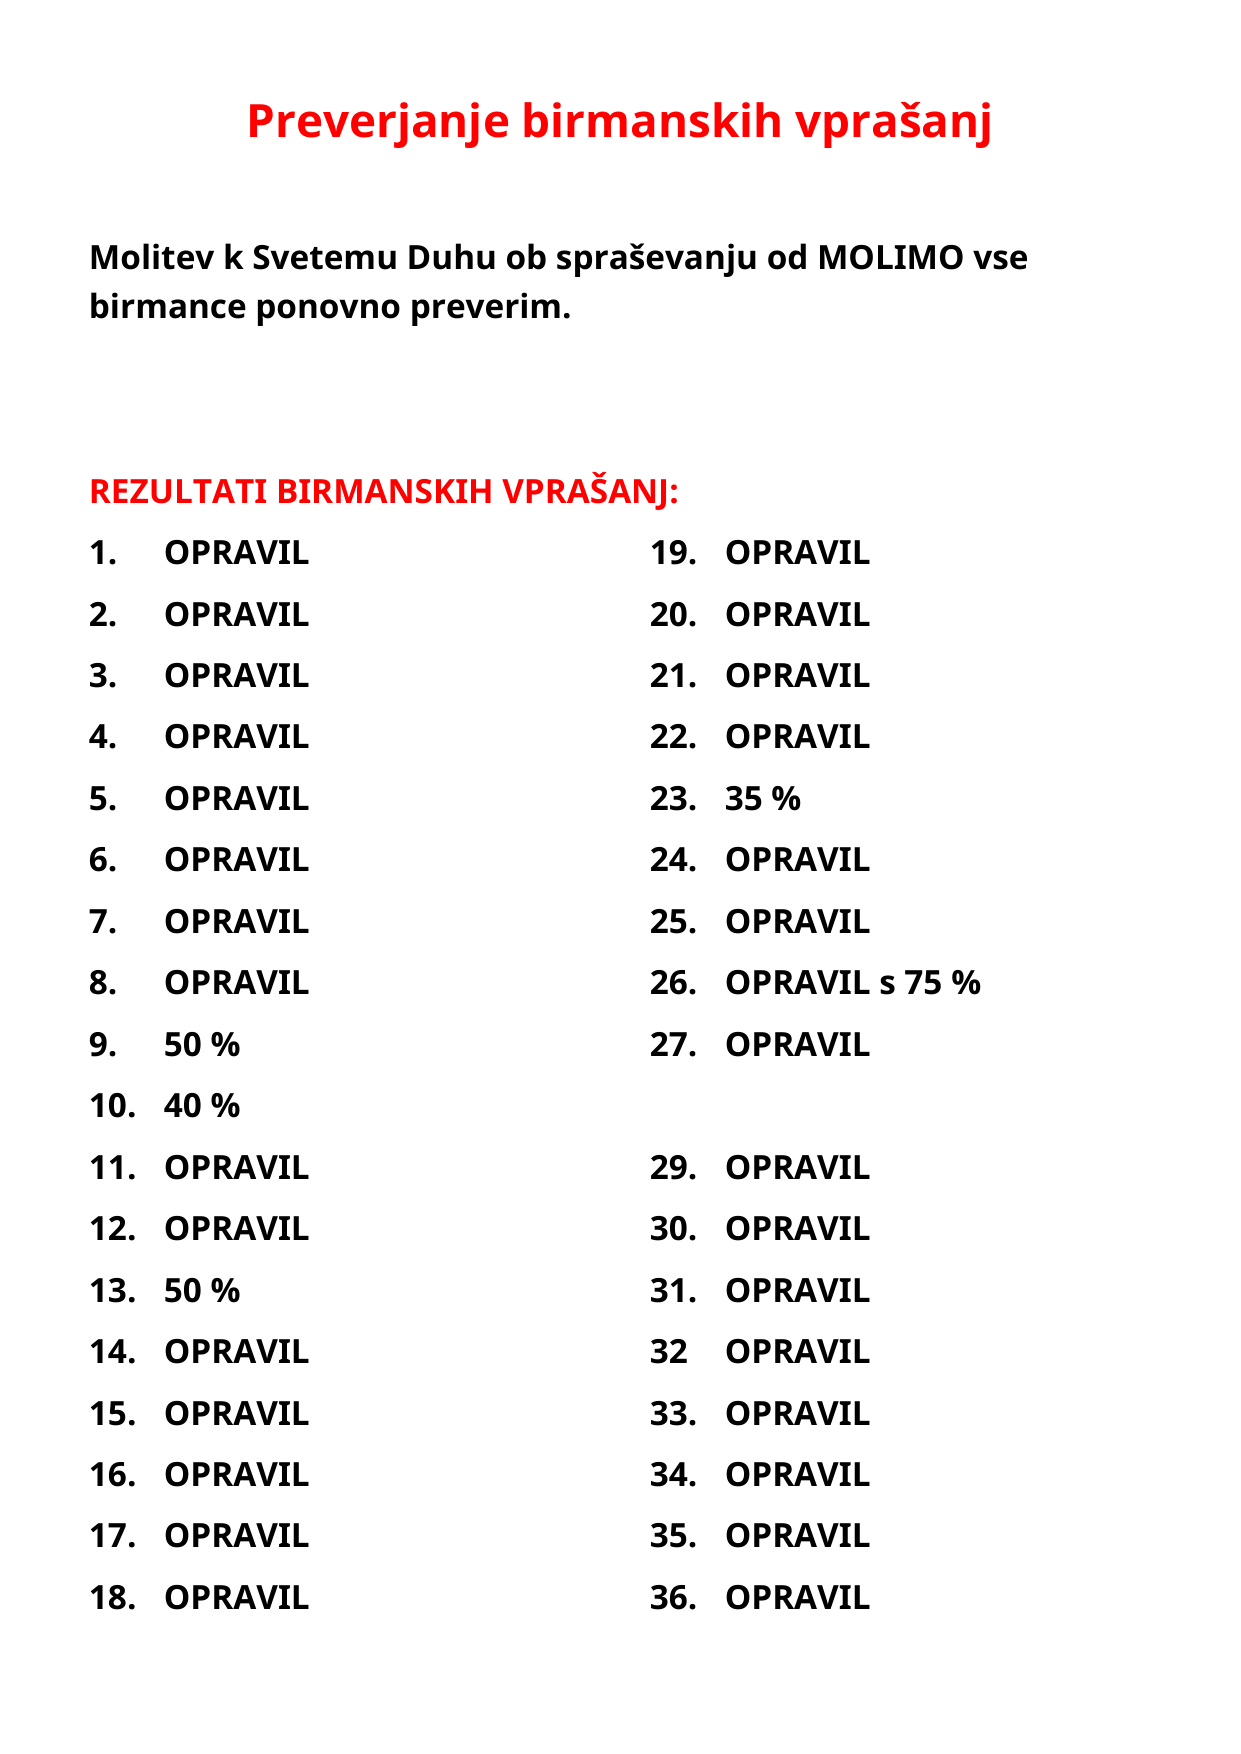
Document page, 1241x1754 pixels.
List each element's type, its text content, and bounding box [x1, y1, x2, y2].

text 5. OPRAVIL [89, 775, 591, 820]
text 33. OPRAVIL [649, 1389, 1152, 1435]
text Molitev k Svetemu Duhu ob spraševanju od MOLIMO vse birmance ponovno preverim. [89, 234, 1152, 328]
text 32 OPRAVIL [649, 1328, 1152, 1373]
text 4. OPRAVIL [89, 713, 591, 759]
text 1. OPRAVIL [89, 529, 591, 574]
text 8. OPRAVIL [89, 959, 591, 1004]
text 22. OPRAVIL [649, 713, 1152, 759]
text 18. OPRAVIL [89, 1574, 591, 1619]
text 14. OPRAVIL [89, 1328, 591, 1373]
text Preverjanje birmanskih vprašanj [89, 89, 1152, 151]
text 13. 50 % [89, 1266, 591, 1312]
text 27. OPRAVIL [649, 1021, 1152, 1066]
text 25. OPRAVIL [649, 898, 1152, 943]
text 9. 50 % [89, 1021, 591, 1066]
text 2. OPRAVIL [89, 590, 591, 636]
text 34. OPRAVIL [649, 1451, 1152, 1496]
text 23. 35 % [649, 775, 1152, 820]
text 17. OPRAVIL [89, 1512, 591, 1558]
text 24. OPRAVIL [649, 836, 1152, 882]
text 30. OPRAVIL [649, 1205, 1152, 1250]
text 19. OPRAVIL [649, 529, 1152, 574]
text 35. OPRAVIL [649, 1512, 1152, 1558]
text 10. 40 % [89, 1082, 591, 1127]
text 26. OPRAVIL s 75 % [649, 959, 1152, 1004]
text 3. OPRAVIL [89, 652, 591, 697]
text 15. OPRAVIL [89, 1389, 591, 1435]
text 31. OPRAVIL [649, 1266, 1152, 1312]
text 11. OPRAVIL [89, 1143, 591, 1189]
text 29. OPRAVIL [649, 1143, 1152, 1189]
text 12. OPRAVIL [89, 1205, 591, 1250]
text 6. OPRAVIL [89, 836, 591, 882]
text 21. OPRAVIL [649, 652, 1152, 697]
text REZULTATI BIRMANSKIH VPRAŠANJ: [89, 467, 1152, 513]
text 20. OPRAVIL [649, 590, 1152, 636]
text 7. OPRAVIL [89, 898, 591, 943]
text 36. OPRAVIL [649, 1574, 1152, 1619]
text 16. OPRAVIL [89, 1451, 591, 1496]
